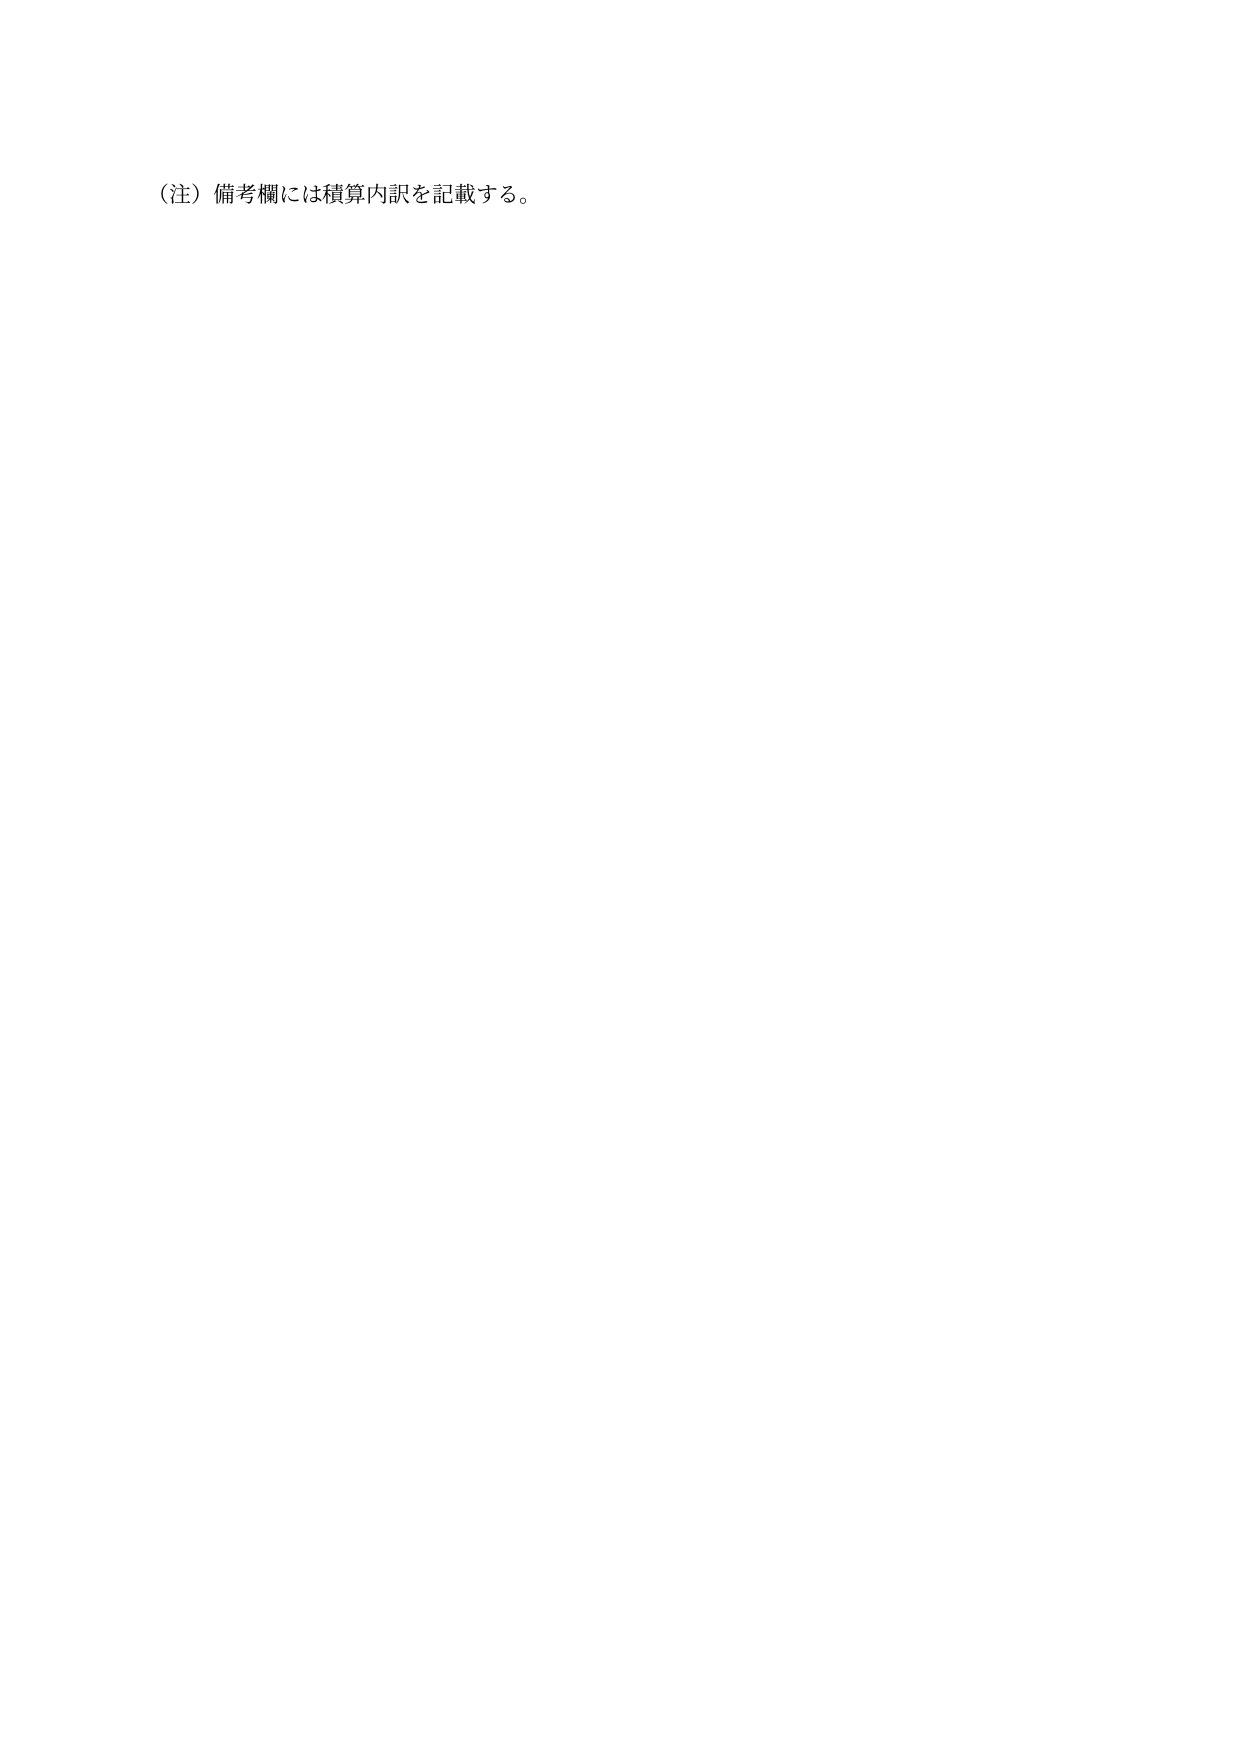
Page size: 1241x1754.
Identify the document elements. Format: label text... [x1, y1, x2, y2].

text （注）備考欄には積算内訳を記載する。 [148, 177, 1092, 209]
